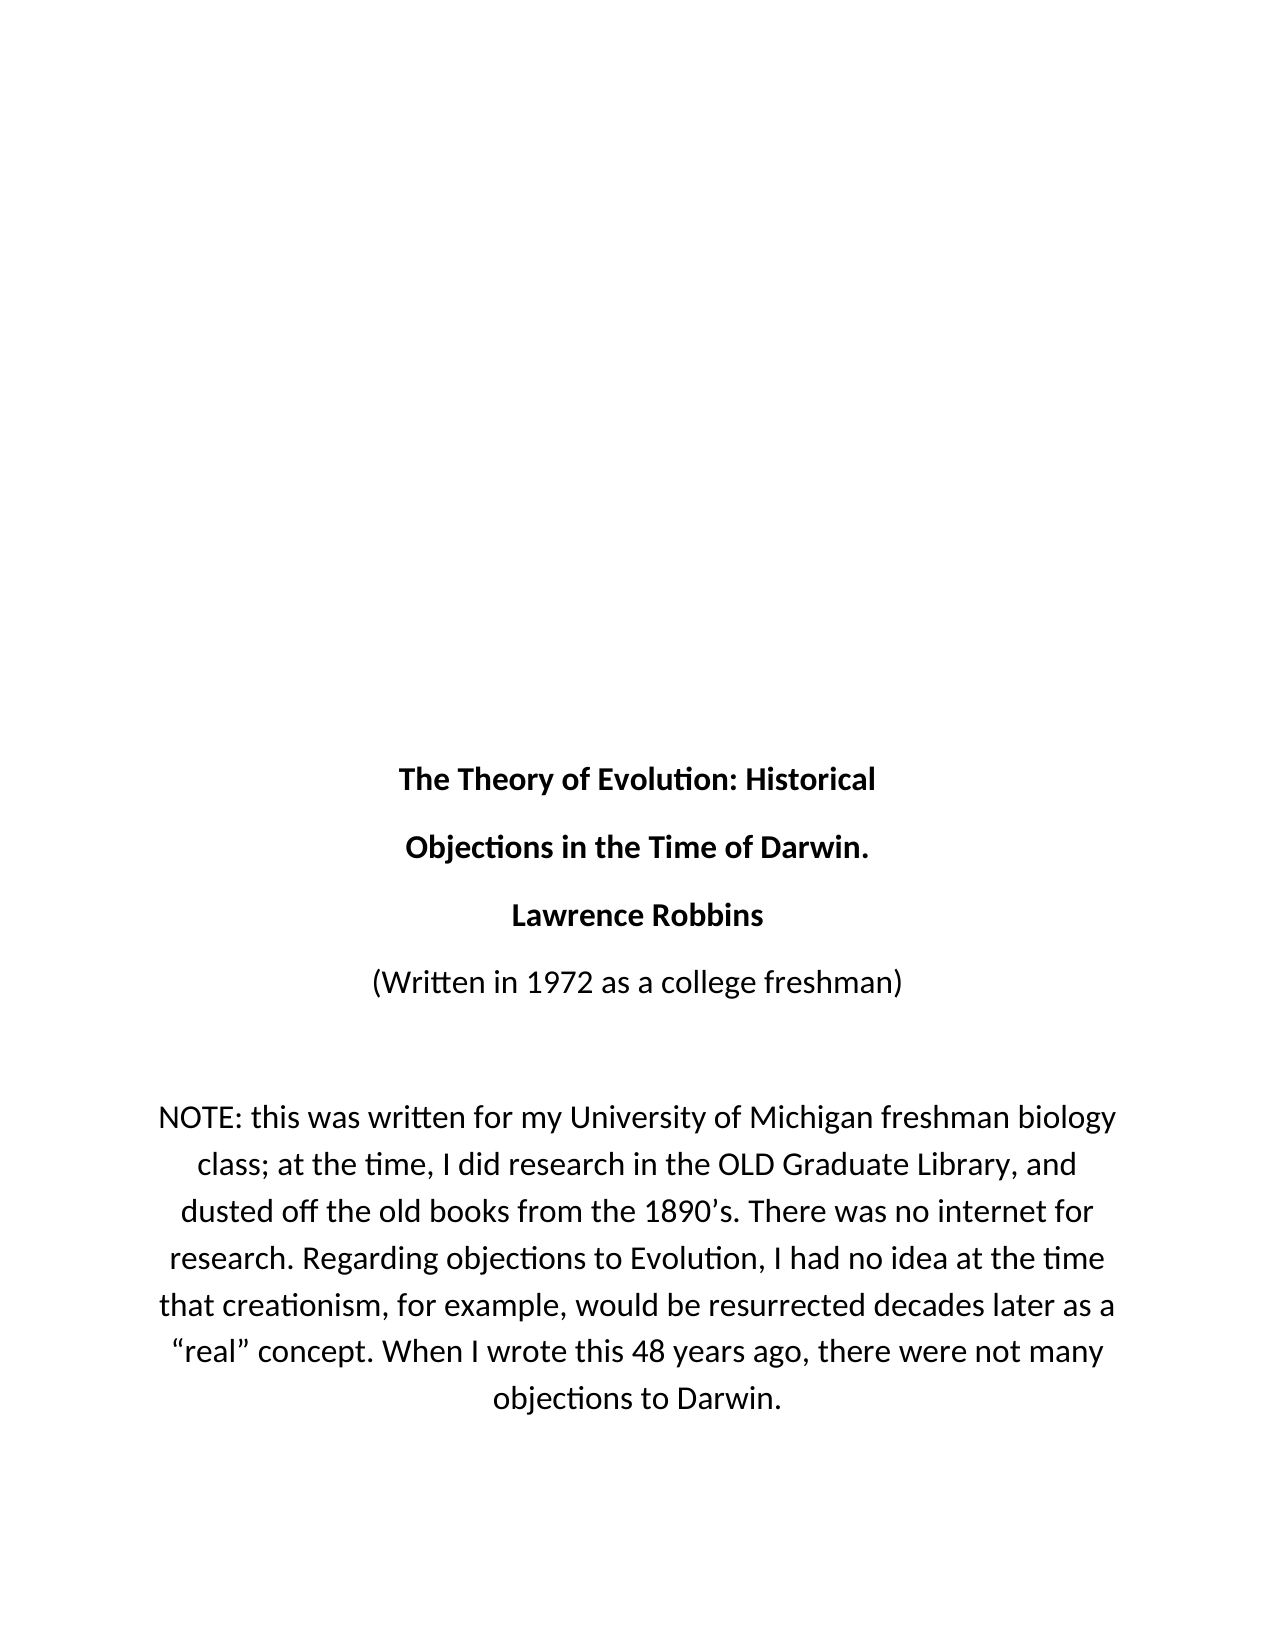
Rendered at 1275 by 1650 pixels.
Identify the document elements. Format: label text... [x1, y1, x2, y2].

text (Written in 1972 as a college freshman) [150, 961, 1125, 1002]
text Objections in the Time of Darwin. [150, 826, 1125, 867]
text Lawrence Robbins [150, 894, 1125, 934]
text NOTE: this was written for my University of Michigan freshman biology class; at the time, I did research in the OLD Graduate Library, and dusted off the old books from the 1890’s. There was no internet for research. Regarding objections to Evolution, I had no idea at the time that creationism, for example, would be resurrected decades later as a “real” concept. When I wrote this 48 years ago, there were not many objections to Darwin. [150, 1096, 1125, 1418]
text The Theory of Evolution: Historical [150, 758, 1125, 799]
